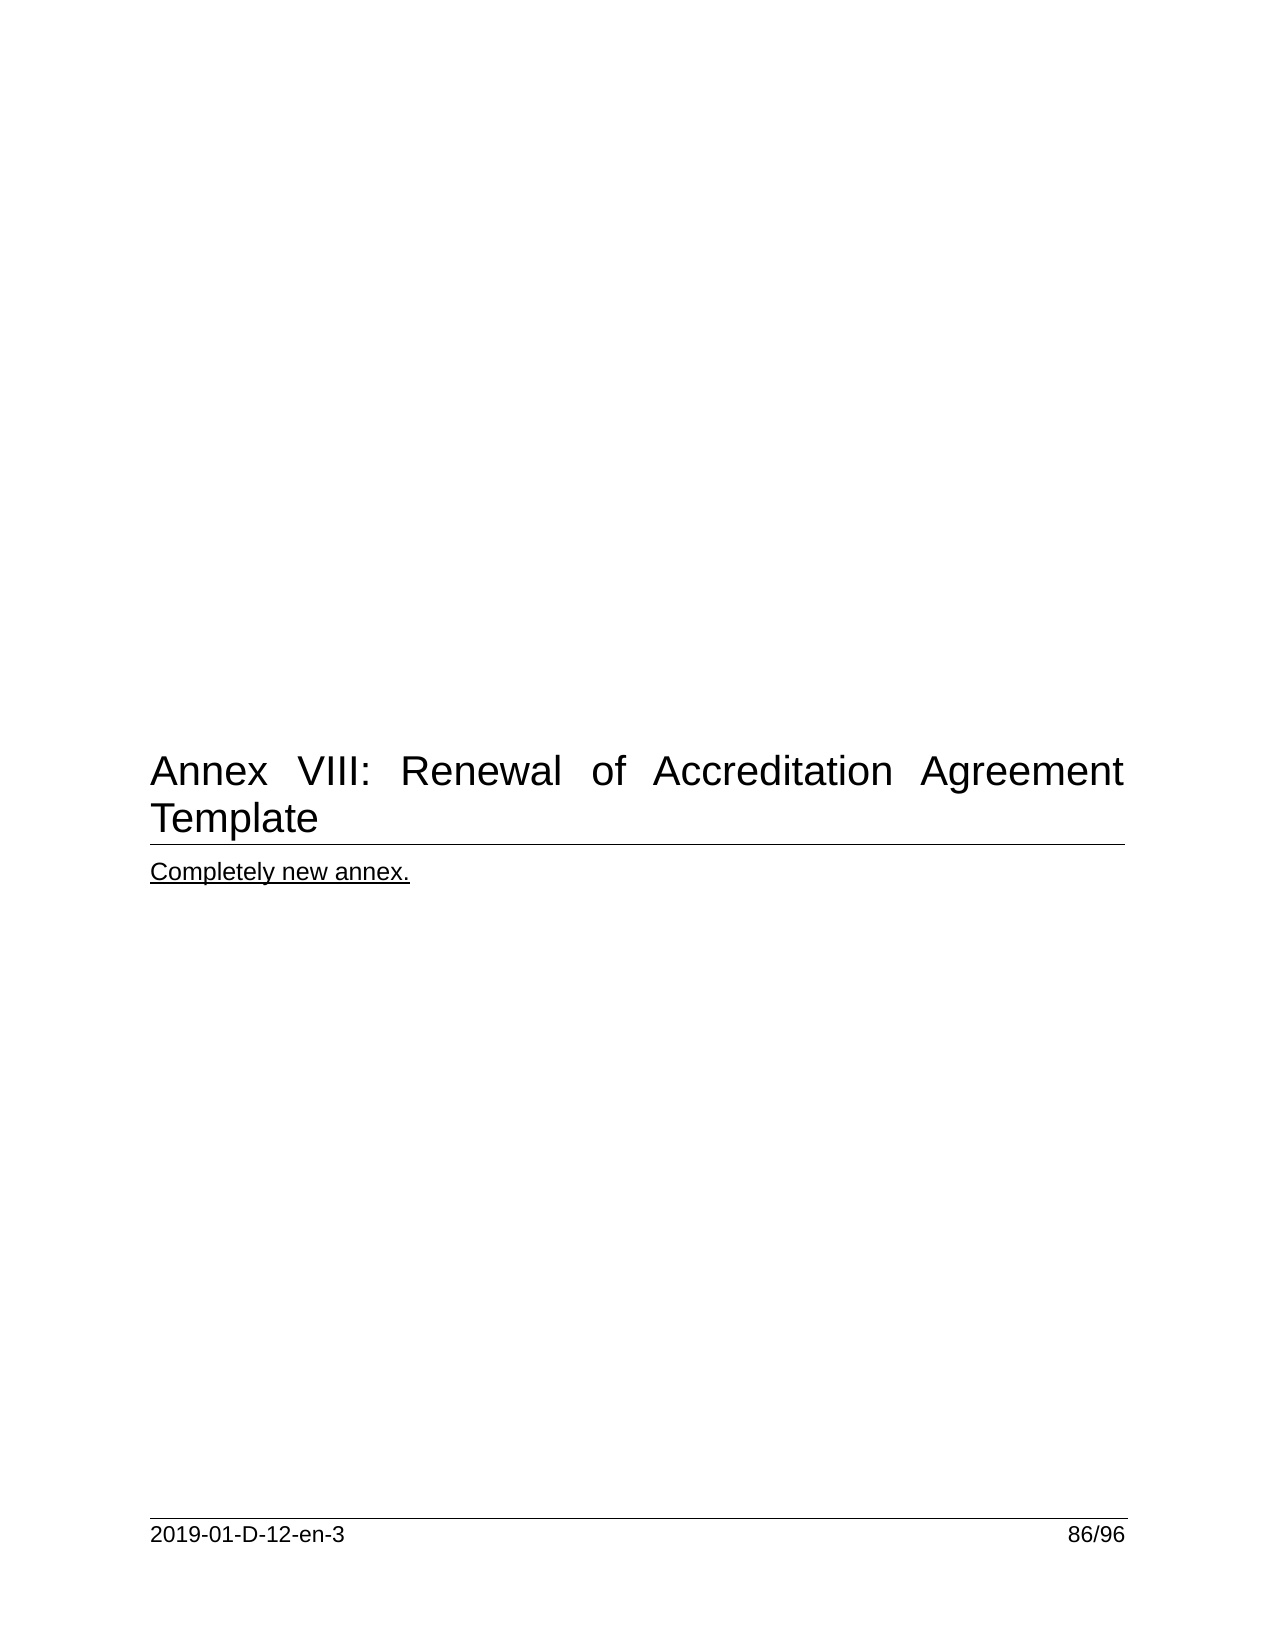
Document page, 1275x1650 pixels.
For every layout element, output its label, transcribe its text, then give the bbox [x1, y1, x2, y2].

title Annex VIII: Renewal of Accreditation Agreement Template [150, 746, 1125, 844]
text Completely new annex. [150, 857, 1125, 886]
